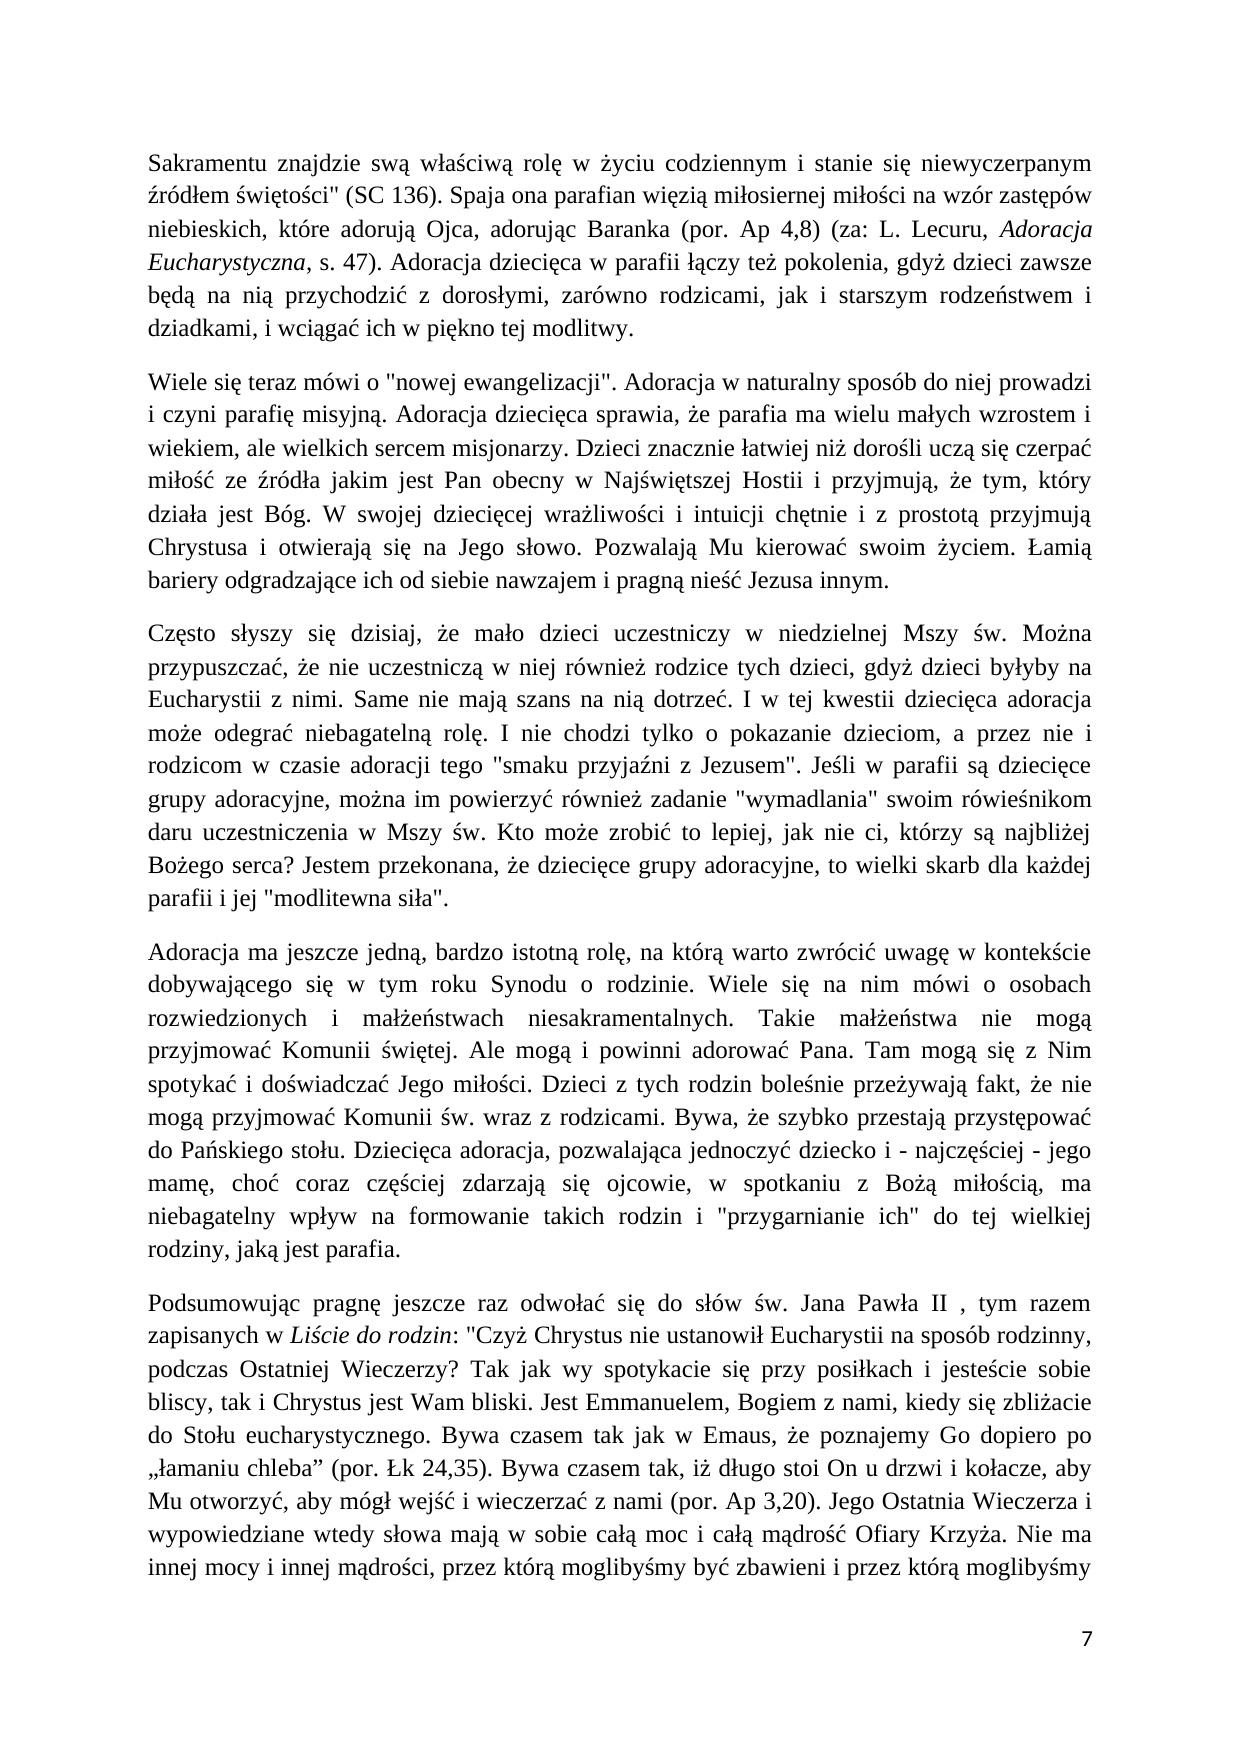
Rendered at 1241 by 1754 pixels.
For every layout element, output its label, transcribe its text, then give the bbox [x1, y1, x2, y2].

text Często słyszy się dzisiaj, że mało dzieci uczestniczy w niedzielnej Mszy św. Można przypuszczać, że nie uczestniczą w niej również rodzice tych dzieci, gdyż dzieci byłyby na Eucharystii z nimi. Same nie mają szans na nią dotrzeć. I w tej kwestii dziecięca adoracja może odegrać niebagatelną rolę. I nie chodzi tylko o pokazanie dzieciom, a przez nie i rodzicom w czasie adoracji tego "smaku przyjaźni z Jezusem". Jeśli w parafii są dziecięce grupy adoracyjne, można im powierzyć również zadanie "wymadlania" swoim rówieśnikom daru uczestniczenia w Mszy św. Kto może zrobić to lepiej, jak nie ci, którzy są najbliżej Bożego serca? Jestem przekonana, że dziecięce grupy adoracyjne, to wielki skarb dla każdej parafii i jej "modlitewna siła". [148, 618, 1093, 911]
text Adoracja ma jeszcze jedną, bardzo istotną rolę, na którą warto zwrócić uwagę w kontekście dobywającego się w tym roku Synodu o rodzinie. Wiele się na nim mówi o osobach rozwiedzionych i małżeństwach niesakramentalnych. Takie małżeństwa nie mogą przyjmować Komunii świętej. Ale mogą i powinni adorować Pana. Tam mogą się z Nim spotykać i doświadczać Jego miłości. Dzieci z tych rodzin boleśnie przeżywają fakt, że nie mogą przyjmować Komunii św. wraz z rodzicami. Bywa, że szybko przestają przystępować do Pańskiego stołu. Dziecięca adoracja, pozwalająca jednoczyć dziecko i - najczęściej - jego mamę, choć coraz częściej zdarzają się ojcowie, w spotkaniu z Bożą miłością, ma niebagatelny wpływ na formowanie takich rodzin i "przygarnianie ich" do tej wielkiej rodziny, jaką jest parafia. [148, 937, 1093, 1262]
text Wiele się teraz mówi o "nowej ewangelizacji". Adoracja w naturalny sposób do niej prowadzi i czyni parafię misyjną. Adoracja dziecięca sprawia, że parafia ma wielu małych wzrostem i wiekiem, ale wielkich sercem misjonarzy. Dzieci znacznie łatwiej niż dorośli uczą się czerpać miłość ze źródła jakim jest Pan obecny w Najświętszej Hostii i przyjmują, że tym, który działa jest Bóg. W swojej dziecięcej wrażliwości i intuicji chętnie i z prostotą przyjmują Chrystusa i otwierają się na Jego słowo. Pozwalają Mu kierować swoim życiem. Łamią bariery odgradzające ich od siebie nawzajem i pragną nieść Jezusa innym. [148, 367, 1093, 593]
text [148, 1288, 1093, 1581]
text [148, 148, 1093, 341]
